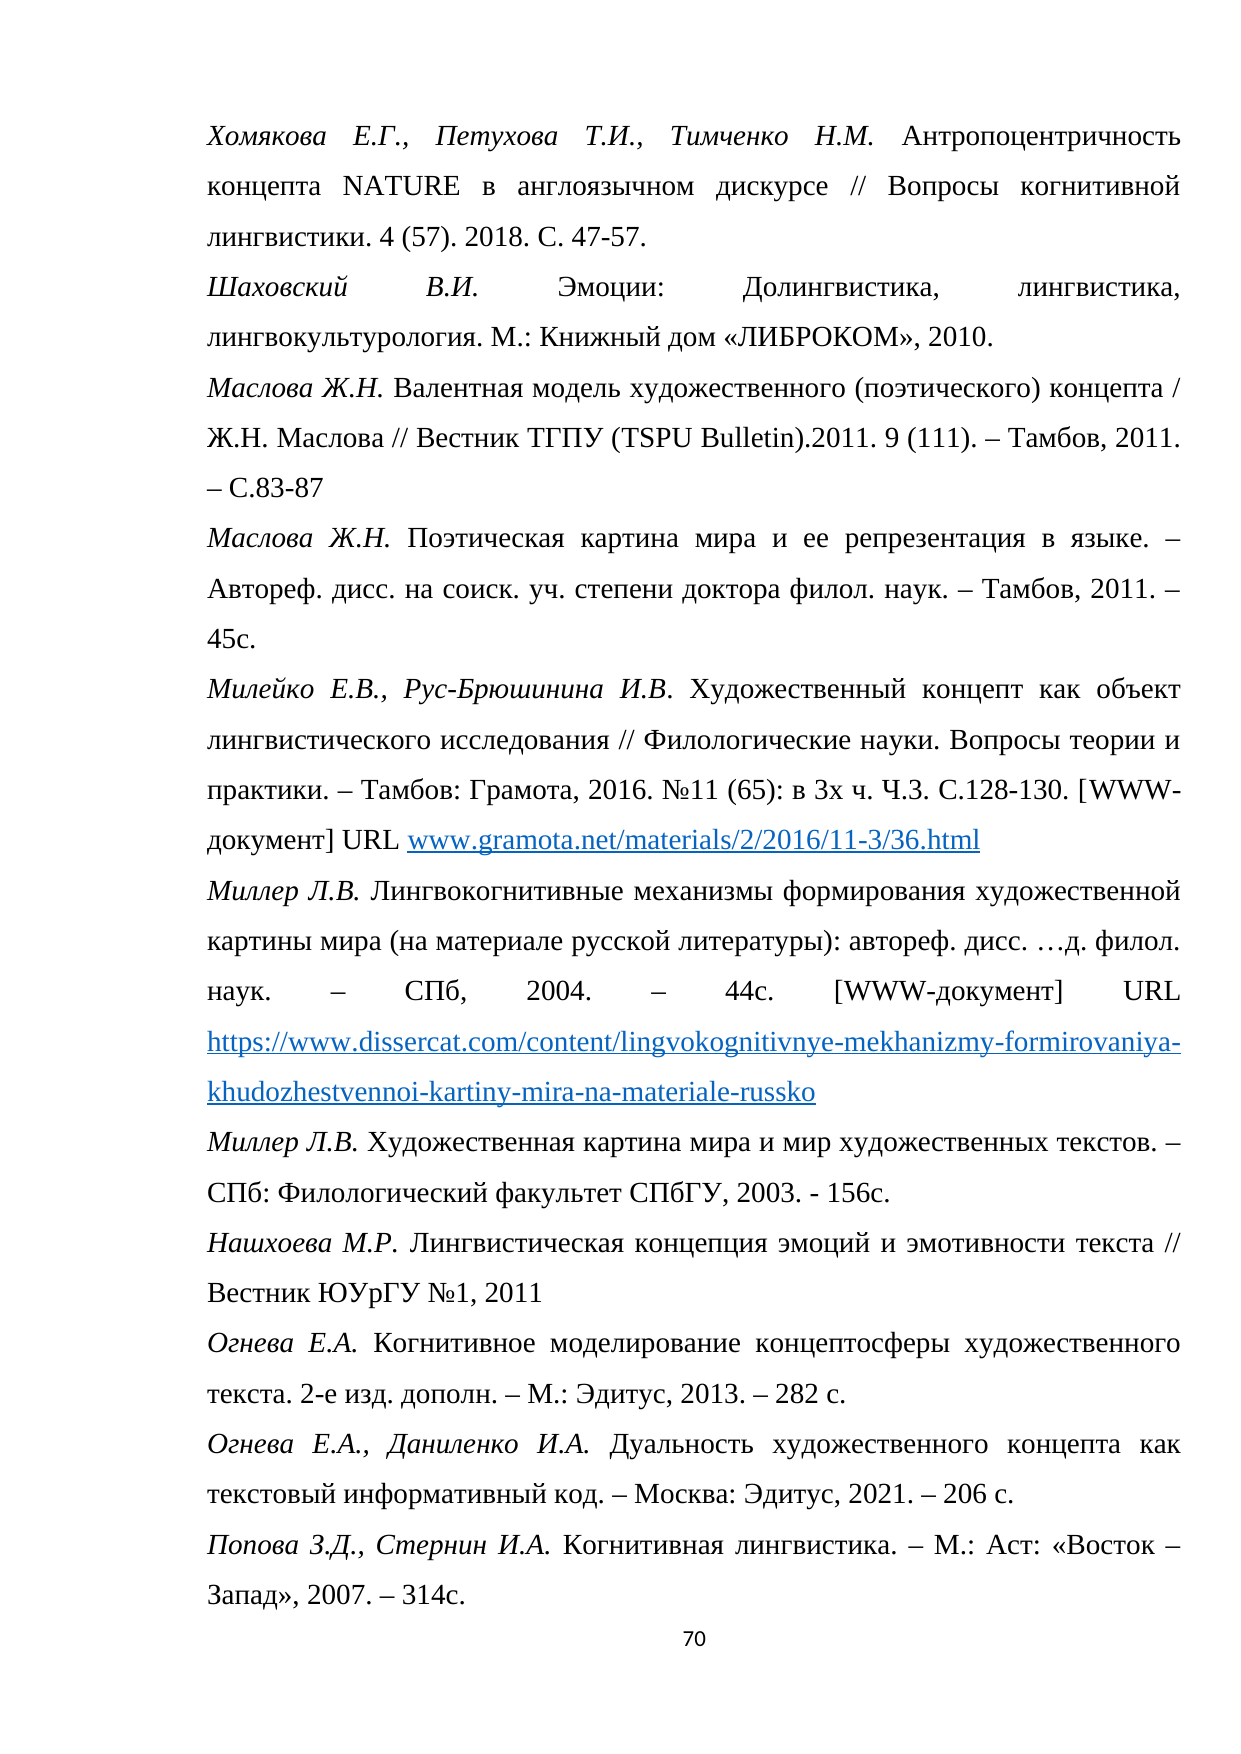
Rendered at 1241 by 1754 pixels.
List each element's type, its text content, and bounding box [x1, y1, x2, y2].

list Миллер Л.В. Лингвокогнитивные механизмы формирования художественной картины мира (на материале русской литературы): автореф. дисс. …д. филол. наук. – СПб, 2004. – 44с. [WWW-документ] URL https://www.dissercat.com/content/lingvokognitivnye-mekhanizmy-formirovaniya-khudozhestvennoi-kartiny-mira-na-materiale-russko [207, 1054, 1181, 1108]
list Маслова Ж.Н. Валентная модель художественного (поэтического) концепта / Ж.Н. Маслова // Вестник ТГПУ (TSPU Bulletin).2011. 9 (111). – Тамбов, 2011. – С.83-87 [207, 370, 1181, 504]
list Огнева Е.А., Даниленко И.А. Дуальность художественного концепта как текстовый информативный код. – Москва: Эдитус, 2021. – 206 с. [207, 1426, 1181, 1510]
list Маслова Ж.Н. Поэтическая картина мира и ее репрезентация в языке. – Автореф. дисс. на соиск. уч. степени доктора филол. наук. – Тамбов, 2011. – 45с. [207, 521, 1181, 655]
list Шаховский В.И. Эмоции: Долингвистика, лингвистика, лингвокультурология. М.: Книжный дом «ЛИБРОКОМ», 2010. [207, 269, 1181, 353]
list Милейко Е.В., Рус-Брюшинина И.В. Художественный концепт как объект лингвистического исследования // Филологические науки. Вопросы теории и практики. – Тамбов: Грамота, 2016. №11 (65): в 3х ч. Ч.3. С.128-130. [WWW-документ] URL www.gramota.net/materials/2/2016/11-3/36.html [207, 672, 1181, 856]
list Нашхоева М.Р. Лингвистическая концепция эмоций и эмотивности текста // Вестник ЮУрГУ №1, 2011 [207, 1225, 1181, 1309]
list Миллер Л.В. Лингвокогнитивные механизмы формирования художественной картины мира (на материале русской литературы): автореф. дисс. …д. филол. наук. – СПб, 2004. – 44с. [WWW-документ] URL https://www.dissercat.com/content/lingvokognitivnye-mekhanizmy-formirovaniya-khudozhestvennoi-kartiny-mira-na-materiale-russko [207, 873, 1181, 1053]
text Хомякова Е.Г., Петухова Т.И., Тимченко Н.М. Антропоцентричность концепта NATURE в англоязычном дискурсе // Вопросы когнитивной лингвистики. 4 (57). 2018. С. 47-57. [207, 118, 1181, 252]
text Попова З.Д., Стернин И.А. Когнитивная лингвистика. – М.: Аст: «Восток – Запад», 2007. – 314с. [207, 1527, 1181, 1611]
list Огнева Е.А. Когнитивное моделирование концептосферы художественного текста. 2-е изд. дополн. – М.: Эдитус, 2013. – 282 с. [207, 1326, 1181, 1409]
list Миллер Л.В. Художественная картина мира и мир художественных текстов. – СПб: Филологический факультет СПбГУ, 2003. - 156с. [207, 1124, 1181, 1208]
